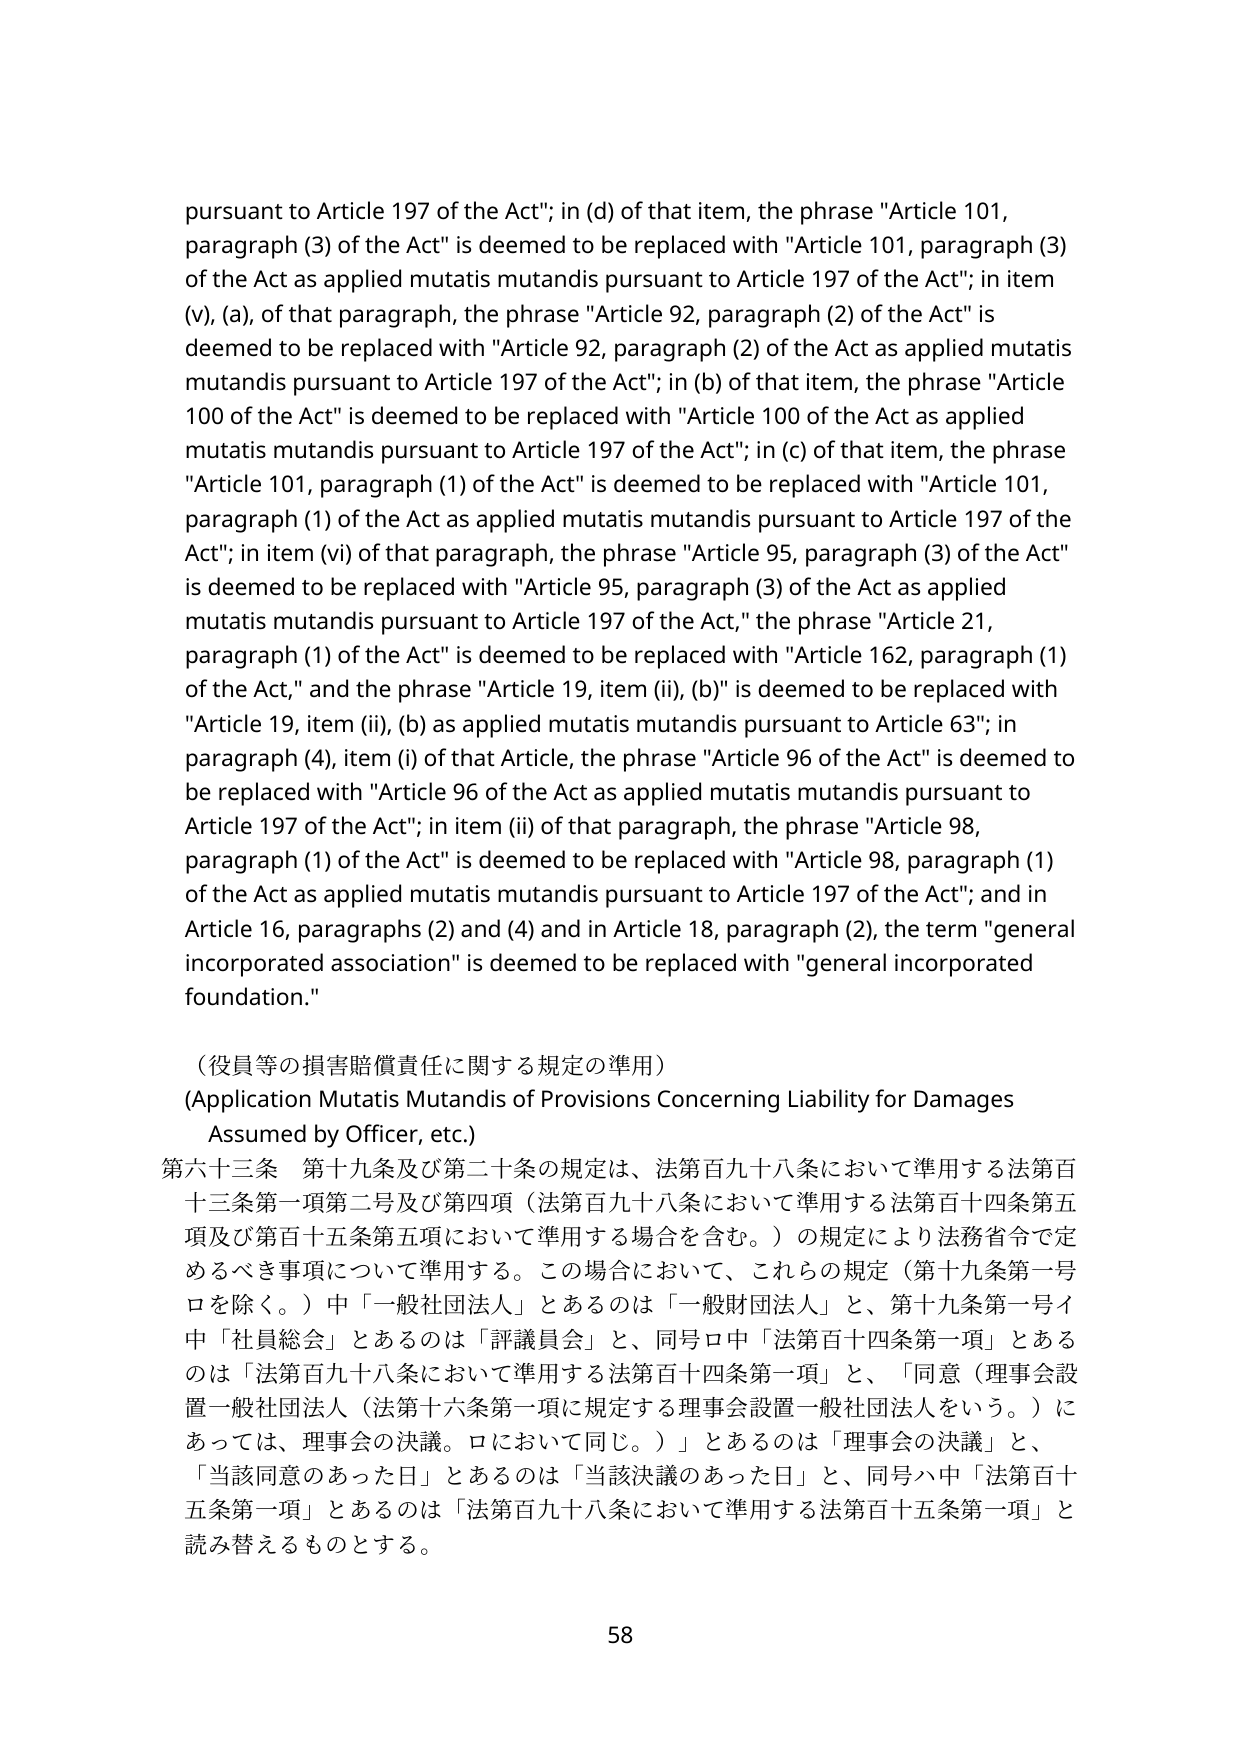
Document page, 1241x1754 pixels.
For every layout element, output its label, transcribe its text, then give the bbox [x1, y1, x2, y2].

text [161, 194, 1079, 1014]
text (Application Mutatis Mutandis of Provisions Concerning Liability for Damages Assumed by Officer, etc.) [184, 1082, 1079, 1150]
text （役員等の損害賠償責任に関する規定の準用） [184, 1048, 1079, 1082]
text 第六十三条 第十九条及び第二十条の規定は、法第百九十八条において準用する法第百十三条第一項第二号及び第四項（法第百九十八条において準用する法第百十四条第五項及び第百十五条第五項において準用する場合を含む。）の規定により法務省令で定めるべき事項について準用する。この場合において、これらの規定（第十九条第一号ロを除く。）中「一般社団法人」とあるのは「一般財団法人」と、第十九条第一号イ中「社員総会」とあるのは「評議員会」と、同号ロ中「法第百十四条第一項」とあるのは「法第百九十八条において準用する法第百十四条第一項」と、「同意（理事会設置一般社団法人（法第十六条第一項に規定する理事会設置一般社団法人をいう。）にあっては、理事会の決議。ロにおいて同じ。）」とあるのは「理事会の決議」と、「当該同意のあった日」とあるのは「当該決議のあった日」と、同号ハ中「法第百十五条第一項」とあるのは「法第百九十八条において準用する法第百十五条第一項」と読み替えるものとする。 [161, 1150, 1079, 1560]
